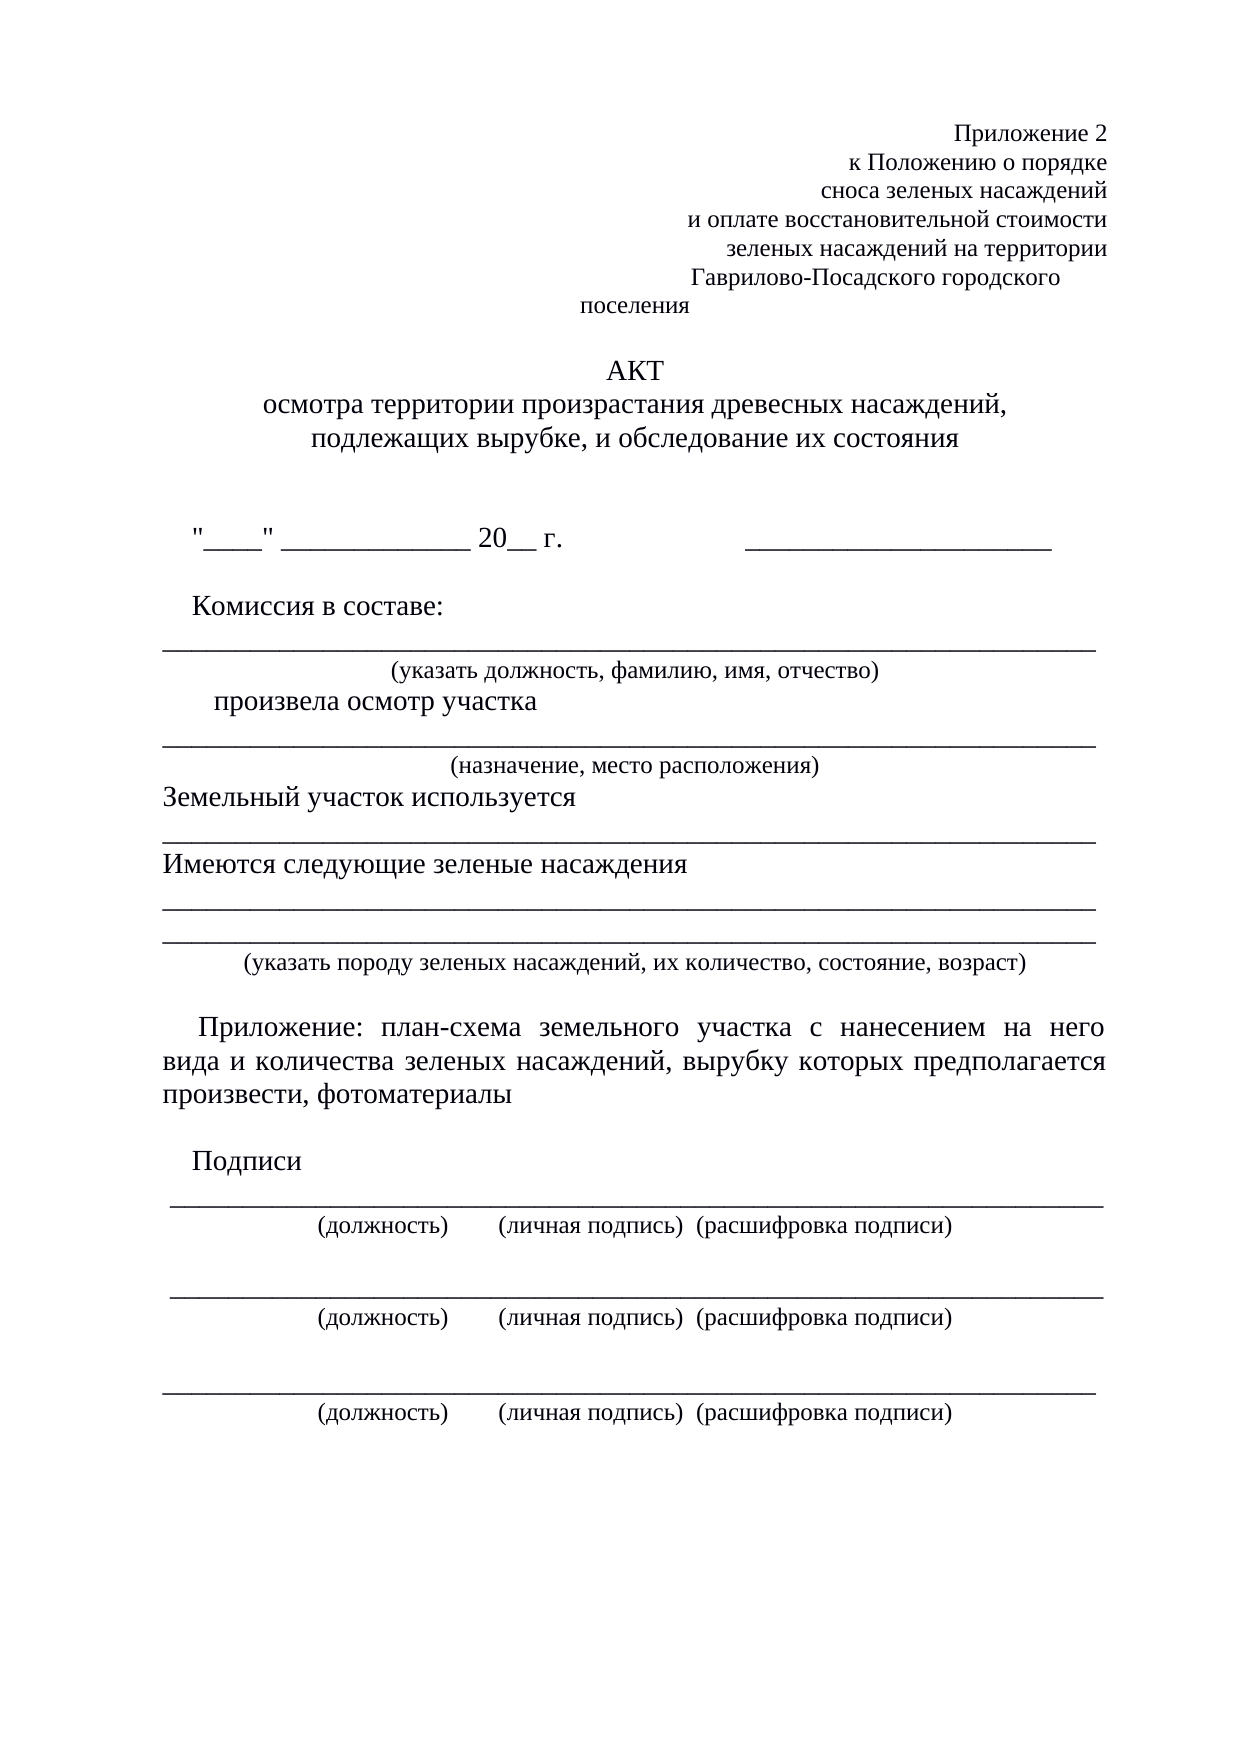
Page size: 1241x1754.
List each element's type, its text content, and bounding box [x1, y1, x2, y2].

text Подписи [162, 1143, 1107, 1177]
text произвела осмотр участка ________________________________________________________________ [162, 683, 1107, 751]
text Земельный участок используется ________________________________________________________________ Имеются следующие зеленые насаждения ________________________________________________________________ [162, 779, 1107, 913]
text Гаврилово-Посадского городского поселения [162, 262, 1107, 319]
text (должность) (личная подпись) (расшифровка подписи) [162, 1397, 1107, 1426]
text (должность) (личная подпись) (расшифровка подписи) [162, 1211, 1107, 1239]
text ________________________________________________________________ [162, 913, 1107, 947]
text осмотра территории произрастания древесных насаждений, [162, 386, 1107, 420]
text зеленых насаждений на территории [162, 233, 1107, 262]
text (указать породу зеленых насаждений, их количество, состояние, возраст) [162, 947, 1107, 976]
text Комиссия в составе: [162, 588, 1107, 621]
text подлежащих вырубке, и обследование их состояния [162, 420, 1107, 453]
text к Положению о порядке [162, 147, 1107, 176]
text (указать должность, фамилию, имя, отчество) [162, 655, 1107, 683]
text ________________________________________________________________ [162, 1364, 1107, 1397]
text сноса зеленых насаждений [162, 176, 1107, 204]
text (должность) (личная подпись) (расшифровка подписи) [162, 1302, 1107, 1330]
text ________________________________________________________________ [162, 621, 1107, 655]
text "____" _____________ 20__ г. _____________________ [162, 521, 1107, 554]
text (назначение, место расположения) [162, 751, 1107, 779]
text ________________________________________________________________ [162, 1268, 1107, 1302]
text Приложение: план-схема земельного участка с нанесением на него вида и количества зеленых насаждений, вырубку которых предполагается произвести, фотоматериалы [162, 1009, 1107, 1110]
text АКТ [162, 353, 1107, 386]
text Приложение 2 [162, 118, 1107, 147]
text ________________________________________________________________ [162, 1177, 1107, 1211]
text и оплате восстановительной стоимости [162, 204, 1107, 233]
